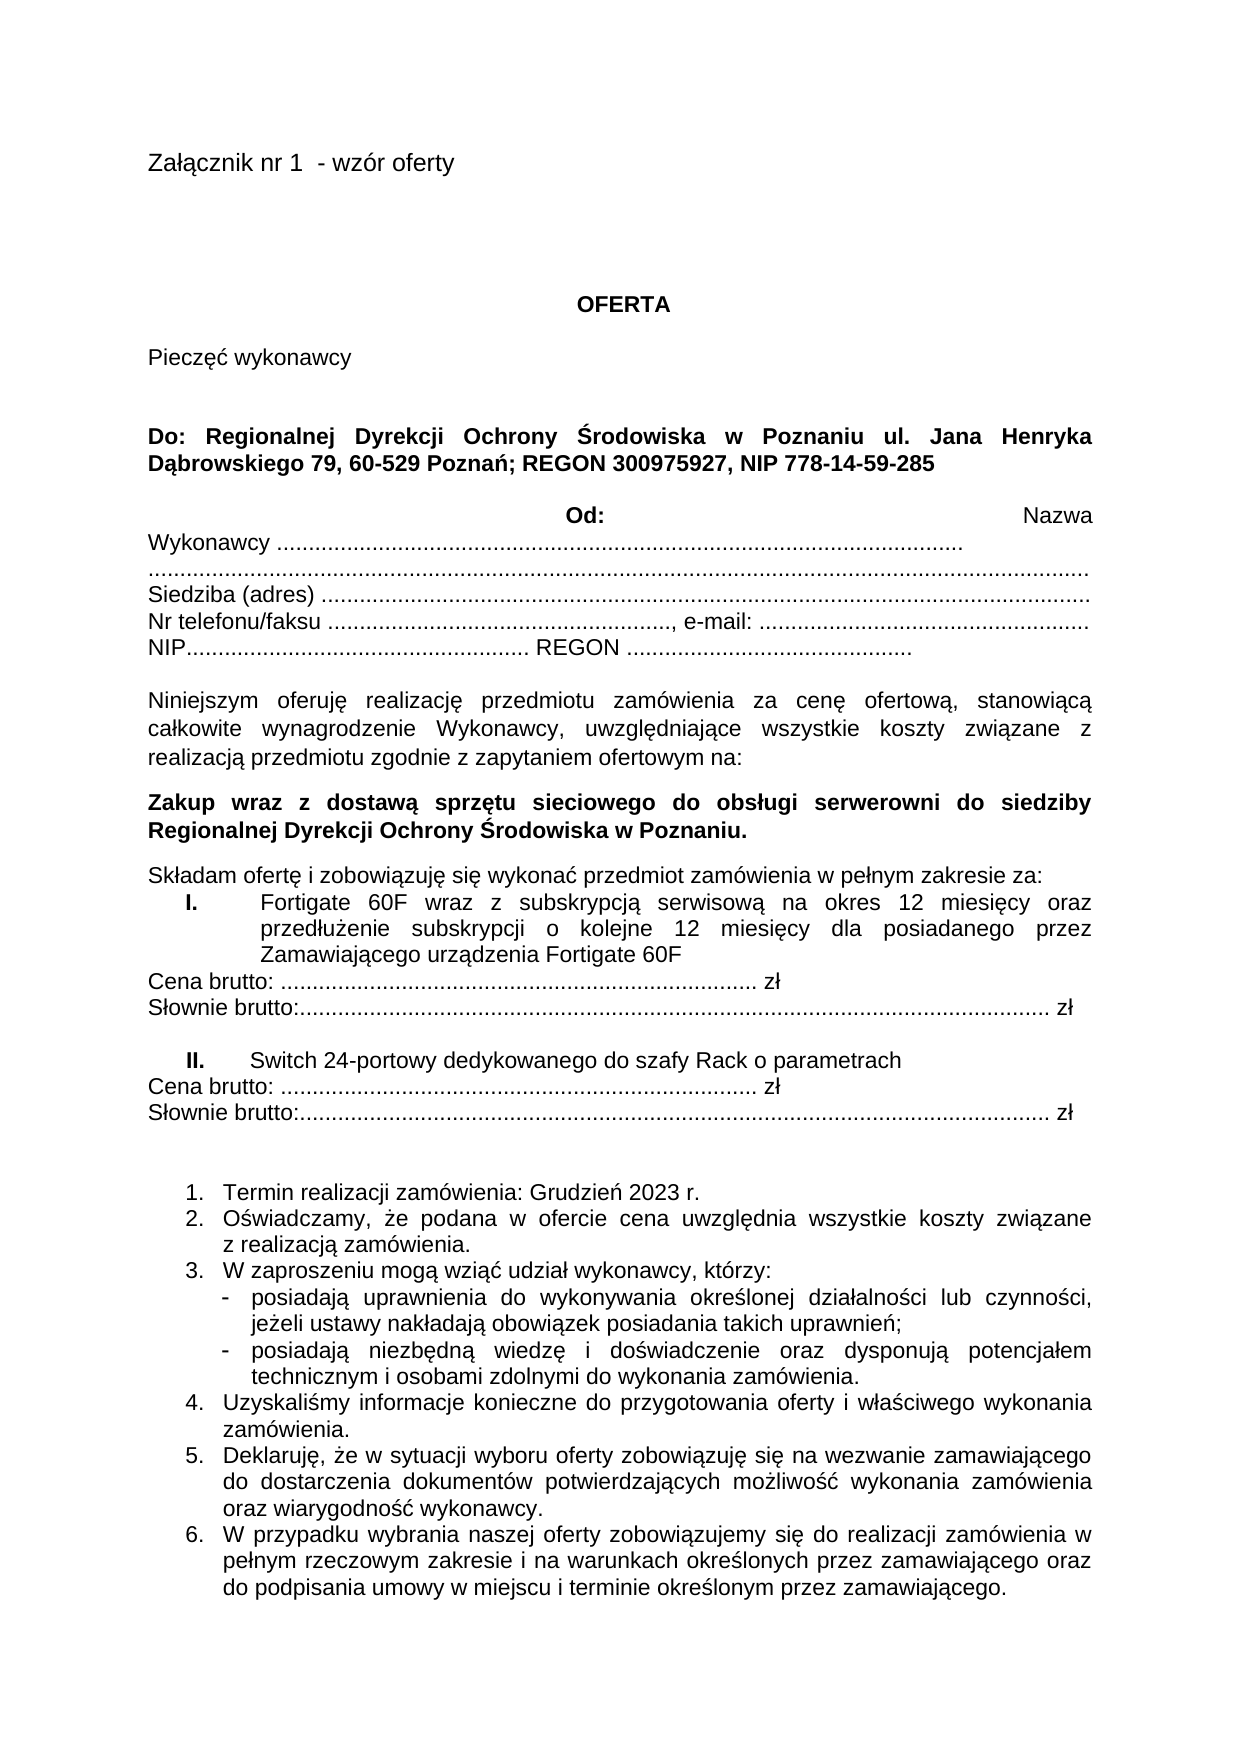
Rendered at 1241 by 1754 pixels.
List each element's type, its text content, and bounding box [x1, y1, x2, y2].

text Składam ofertę i zobowiązuję się wykonać przedmiot zamówienia w pełnym zakresie za: [148, 862, 1093, 888]
text Do: Regionalnej Dyrekcji Ochrony Środowiska w Poznaniu ul. Jana Henryka Dąbrowskiego 79, 60-529 Poznań; REGON 300975927, NIP 778-14-59-285 [148, 423, 1093, 476]
list Uzyskaliśmy informacje konieczne do przygotowania oferty i właściwego wykonania zamówienia. [185, 1389, 1093, 1442]
text OFERTA [148, 291, 1093, 318]
text Słownie brutto:...................................................................................................................... zł [148, 994, 1093, 1020]
text .................................................................................................................................................... [148, 555, 1093, 581]
list Fortigate 60F wraz z subskrypcją serwisową na okres 12 miesięcy oraz przedłużenie subskrypcji o kolejne 12 miesięcy dla posiadanego przez Zamawiającego urządzenia Fortigate 60F [185, 888, 1093, 968]
text Cena brutto: ........................................................................... zł [148, 968, 1093, 994]
text II. Switch 24-portowy dedykowanego do szafy Rack o parametrach [148, 1047, 1093, 1073]
list W zaproszeniu mogą wziąć udział wykonawcy, którzy: [185, 1257, 1093, 1284]
list posiadają niezbędną wiedzę i doświadczenie oraz dysponują potencjałem technicznym i osobami zdolnymi do wykonania zamówienia. [221, 1337, 1093, 1389]
text Załącznik nr 1 - wzór oferty [148, 148, 1093, 176]
list Termin realizacji zamówienia: Grudzień 2023 r. [185, 1178, 1093, 1205]
list posiadają uprawnienia do wykonywania określonej działalności lub czynności, jeżeli ustawy nakładają obowiązek posiadania takich uprawnień; [221, 1284, 1093, 1337]
text Niniejszym oferuję realizację przedmiotu zamówienia za cenę ofertową, stanowiącą całkowite wynagrodzenie Wykonawcy, uwzględniające wszystkie koszty związane z realizacją przedmiotu zgodnie z zapytaniem ofertowym na: [148, 687, 1093, 770]
text Zakup wraz z dostawą sprzętu sieciowego do obsługi serwerowni do siedziby Regionalnej Dyrekcji Ochrony Środowiska w Poznaniu. [148, 789, 1093, 843]
text Cena brutto: ........................................................................... zł [148, 1073, 1093, 1099]
text Nr telefonu/faksu ......................................................, e-mail: .................................................... [148, 608, 1093, 634]
list Deklaruję, że w sytuacji wyboru oferty zobowiązuję się na wezwanie zamawiającego do dostarczenia dokumentów potwierdzających możliwość wykonania zamówienia oraz wiarygodność wykonawcy. [185, 1442, 1093, 1521]
text Od: Nazwa Wykonawcy ............................................................................................................ [148, 502, 1093, 555]
text Siedziba (adres) ......................................................................................................................... [148, 581, 1093, 608]
text Słownie brutto:...................................................................................................................... zł [148, 1099, 1093, 1126]
text Pieczęć wykonawcy [148, 344, 1093, 370]
text NIP...................................................... REGON ............................................. [148, 634, 1093, 660]
list Oświadczamy, że podana w ofercie cena uwzględnia wszystkie koszty związane z realizacją zamówienia. [185, 1205, 1093, 1257]
list W przypadku wybrania naszej oferty zobowiązujemy się do realizacji zamówienia w pełnym rzeczowym zakresie i na warunkach określonych przez zamawiającego oraz do podpisania umowy w miejscu i terminie określonym przez zamawiającego. [185, 1521, 1093, 1600]
